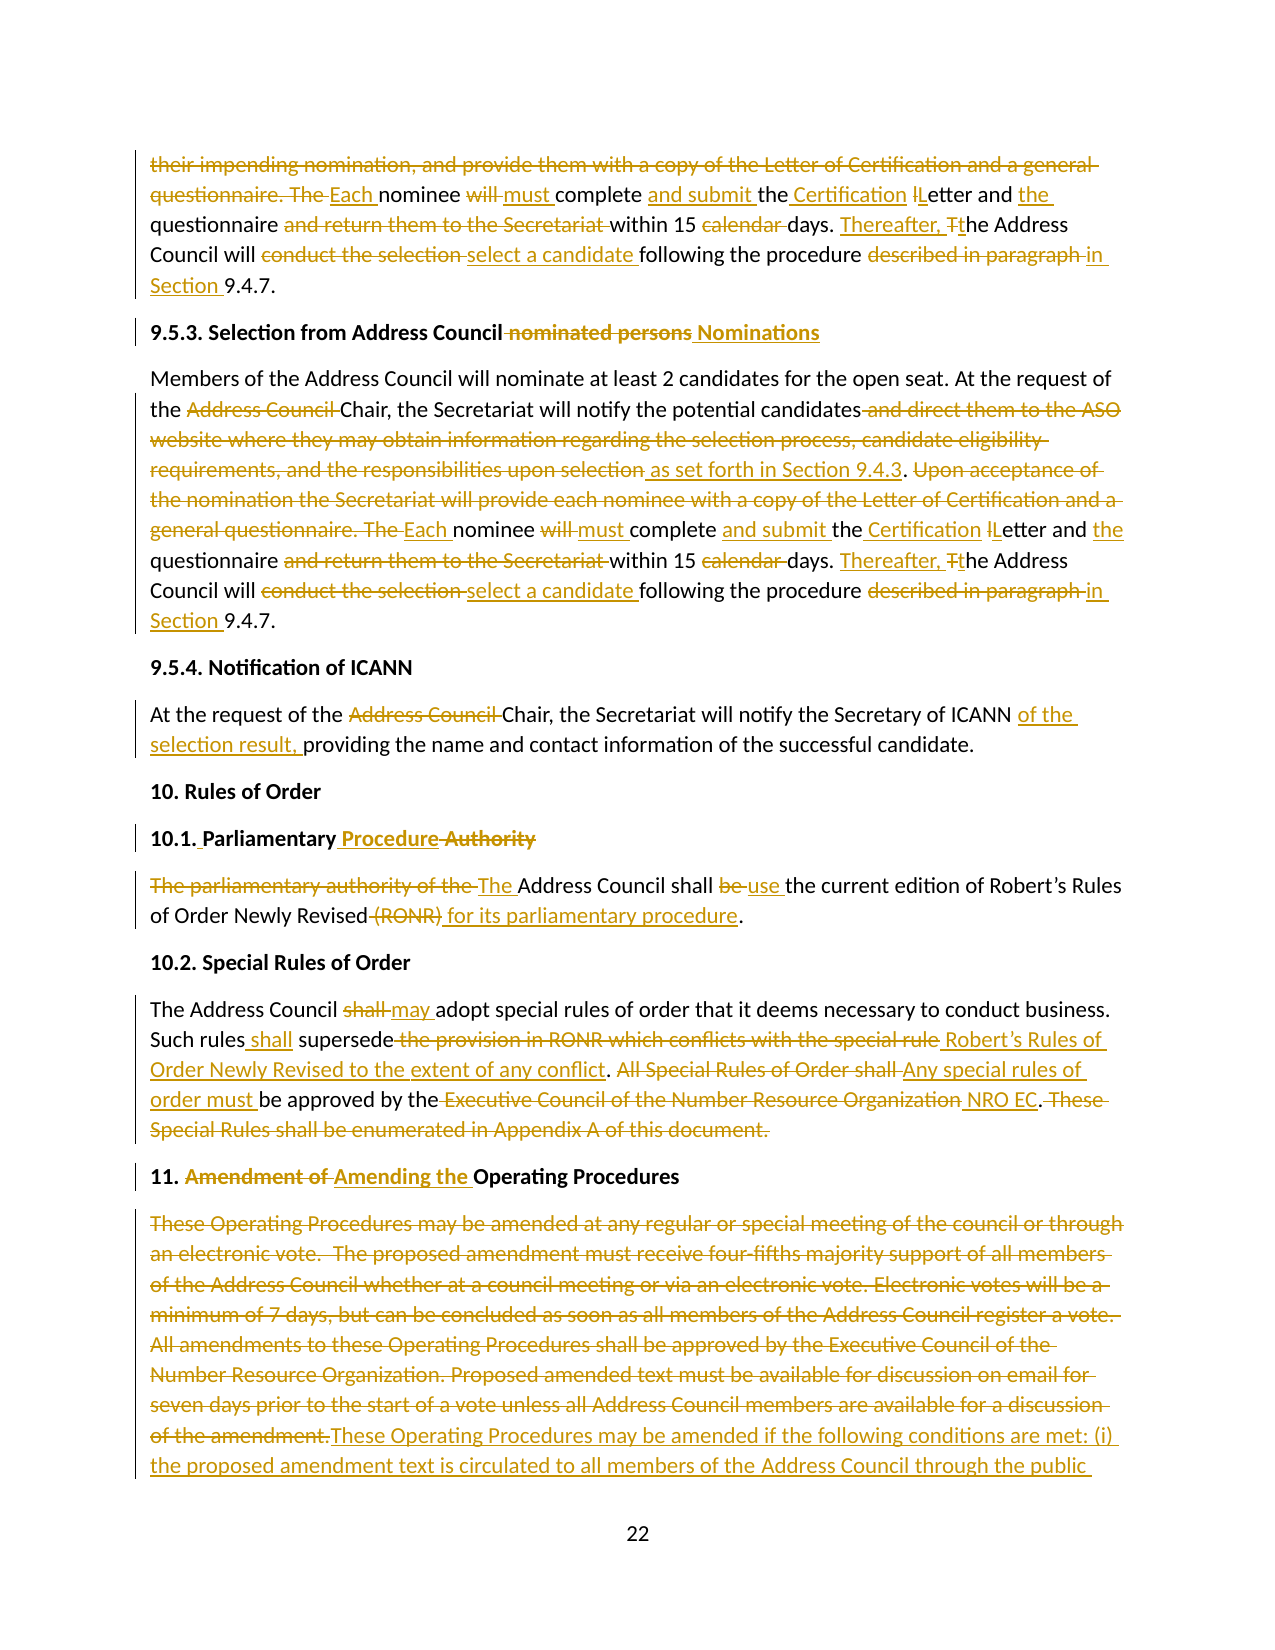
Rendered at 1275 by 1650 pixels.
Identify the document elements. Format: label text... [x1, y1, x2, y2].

text At the request of the Chair, the Secretariat will notify the Secretary of ICANN providing the name and contact information of the successful candidate. [150, 700, 1125, 758]
text 11. Operating Procedures [150, 1162, 1125, 1191]
text The Address Council adopt special rules of order that it deems necessary to conduct business. Such rules supersede. be approved by the. [150, 995, 1125, 1144]
text 9.5.3. Selection from Address Council [150, 318, 1125, 346]
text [150, 150, 1125, 299]
text Address Council shall the current edition of Robert’s Rules of Order Newly Revised. [150, 871, 1125, 929]
text 9.5.4. Notification of ICANN [150, 653, 1125, 681]
text Members of the Address Council will nominate at least 2 candidates for the open seat. At the request of the Chair, the Secretariat will notify the potential candidates. nominee complete the etter and questionnaire within 15 days. he Address Council will following the procedure 9.4.7. [150, 364, 1125, 634]
text 10.2. Special Rules of Order [150, 948, 1125, 976]
text 10. Rules of Order [150, 777, 1125, 805]
text 10.1.Parliamentary [150, 824, 1125, 852]
